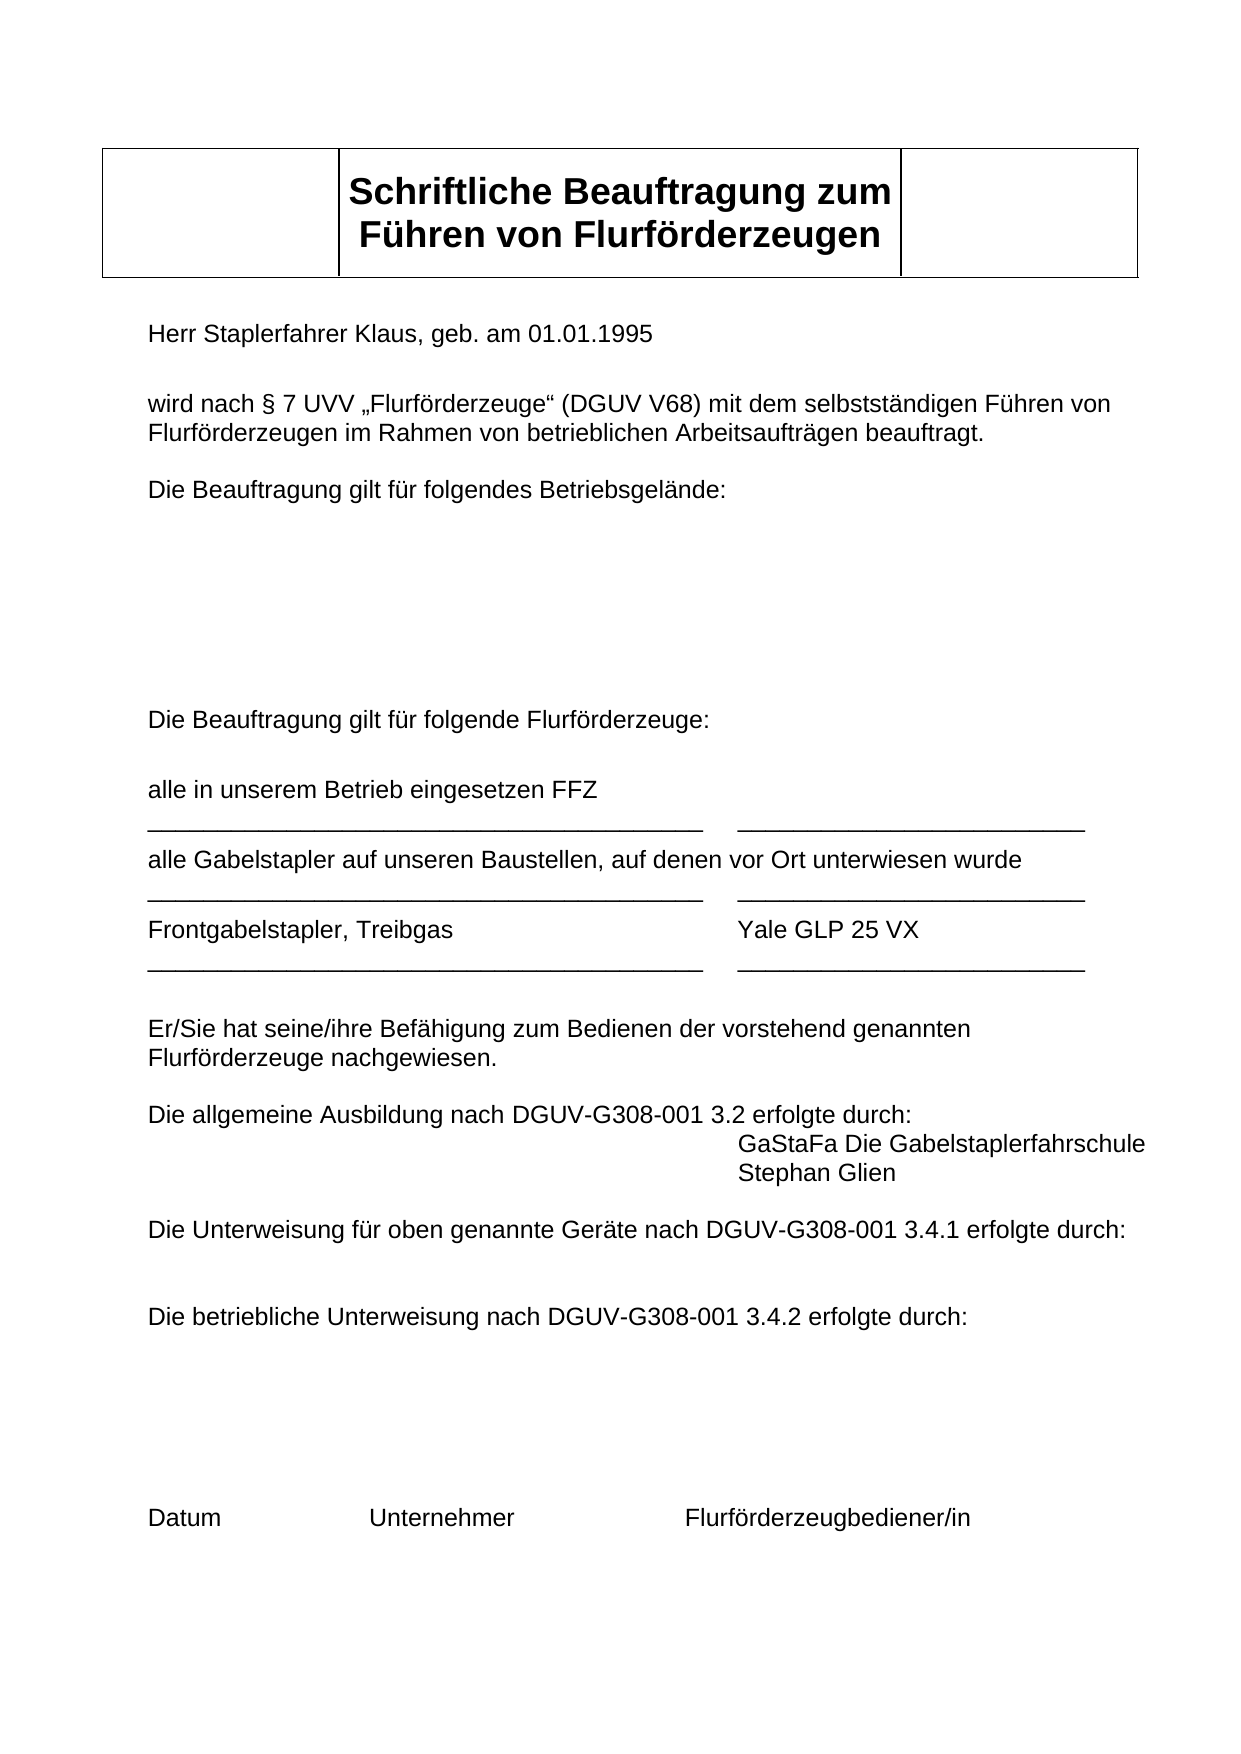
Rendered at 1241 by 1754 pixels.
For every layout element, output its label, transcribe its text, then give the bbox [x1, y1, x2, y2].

text Die Beauftragung gilt für folgendes Betriebsgelände: [148, 475, 1152, 504]
table_header [902, 149, 1137, 276]
text Herr Staplerfahrer Klaus, geb. am 01.01.1995 [148, 319, 1152, 348]
text Datum Unternehmer Flurförderzeugbediener/in [148, 1503, 1152, 1532]
text alle Gabelstapler auf unseren Baustellen, auf denen vor Ort unterwiesen wurde ________________________________________ _________________________ [148, 845, 1152, 903]
table_header Schriftliche Beauftragung zum Führen von Flurförderzeugen [340, 149, 900, 276]
text Stephan Glien [664, 1158, 1152, 1187]
table_header [103, 149, 338, 276]
text wird nach § 7 UVV „Flurförderzeuge“ (DGUV V68) mit dem selbstständigen Führen von Flurförderzeugen im Rahmen von betrieblichen Arbeitsaufträgen beauftragt. [148, 389, 1152, 447]
text Die Beauftragung gilt für folgende Flurförderzeuge: [148, 705, 1152, 734]
text GaStaFa Die Gabelstaplerfahrschule [664, 1129, 1152, 1158]
text Die Unterweisung für oben genannte Geräte nach DGUV-G308-001 3.4.1 erfolgte durch: [148, 1215, 1152, 1244]
text alle in unserem Betrieb eingesetzen FFZ ________________________________________ _________________________ [148, 775, 1152, 833]
text Frontgabelstapler, Treibgas Yale GLP 25 VX ________________________________________ _________________________ [148, 915, 1152, 973]
text Die betriebliche Unterweisung nach DGUV-G308-001 3.4.2 erfolgte durch: [148, 1302, 1152, 1330]
text Die allgemeine Ausbildung nach DGUV-G308-001 3.2 erfolgte durch: [148, 1100, 1152, 1129]
text Er/Sie hat seine/ihre Befähigung zum Bedienen der vorstehend genannten Flurförderzeuge nachgewiesen. [148, 1014, 1152, 1072]
